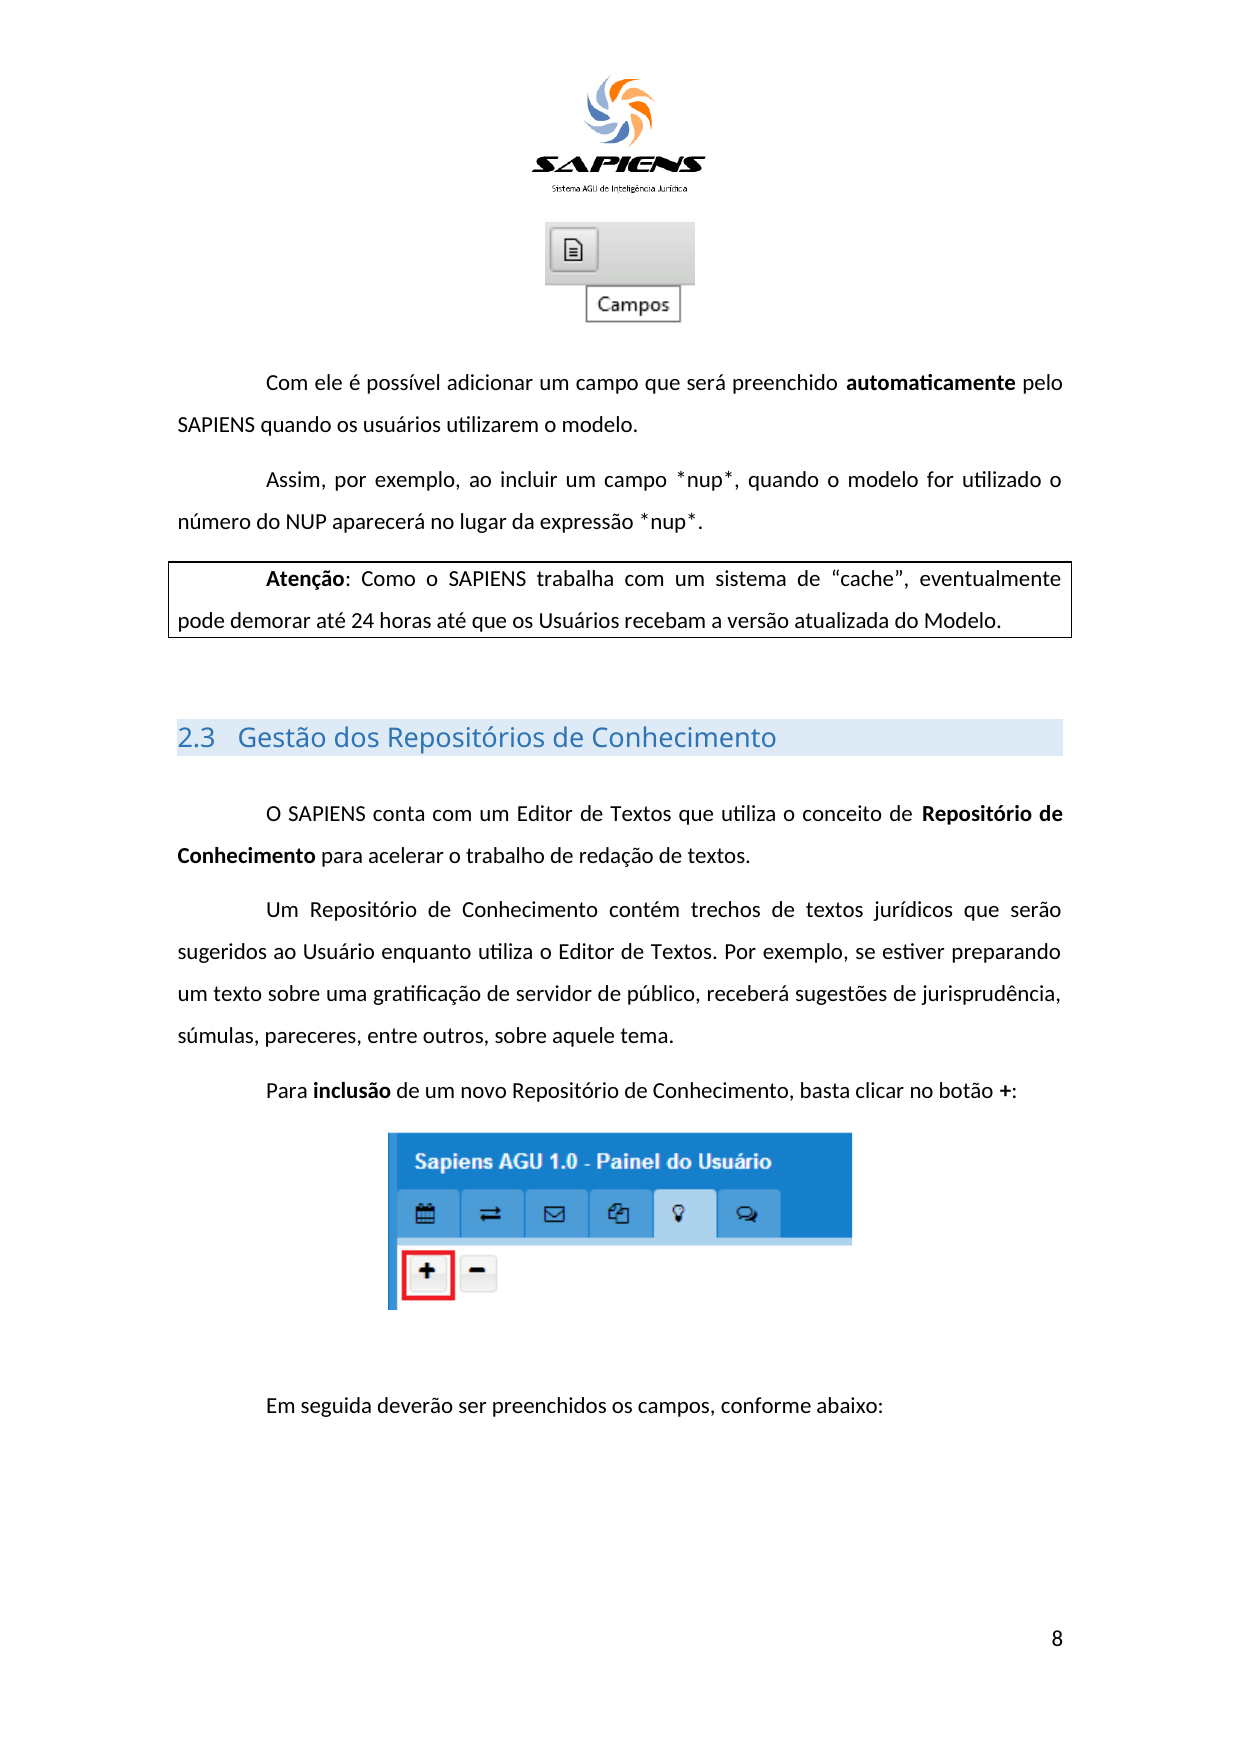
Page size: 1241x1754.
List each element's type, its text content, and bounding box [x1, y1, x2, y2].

text Com ele é possível adicionar um campo que será preenchido automaticamente pelo SAPIENS quando os usuários utilizarem o modelo. [177, 368, 1063, 438]
text Atenção: Como o SAPIENS trabalha com um sistema de “cache”, eventualmente pode demorar até 24 horas até que os Usuários recebam a versão atualizada do Modelo. [169, 563, 1071, 637]
text Para inclusão de um novo Repositório de Conhecimento, basta clicar no botão +: [177, 1076, 1063, 1104]
text Assim, por exemplo, ao incluir um campo *nup*, quando o modelo for utilizado o número do NUP aparecerá no lugar da expressão *nup*. [177, 465, 1063, 535]
picture [545, 222, 695, 342]
picture [529, 73, 711, 194]
text Em seguida deverão ser preenchidos os campos, conforme abaixo: [177, 1391, 1063, 1419]
text O SAPIENS conta com um Editor de Textos que utiliza o conceito de Repositório de Conhecimento para acelerar o trabalho de redação de textos. [177, 799, 1063, 869]
text Um Repositório de Conhecimento contém trechos de textos jurídicos que serão sugeridos ao Usuário enquanto utiliza o Editor de Textos. Por exemplo, se estiver preparando um texto sobre uma gratificação de servidor de público, receberá sugestões de jurisprudência, súmulas, pareceres, entre outros, sobre aquele tema. [177, 895, 1063, 1049]
picture [388, 1130, 853, 1310]
subtitle Gestão dos Repositórios de Conhecimento [177, 719, 1063, 756]
